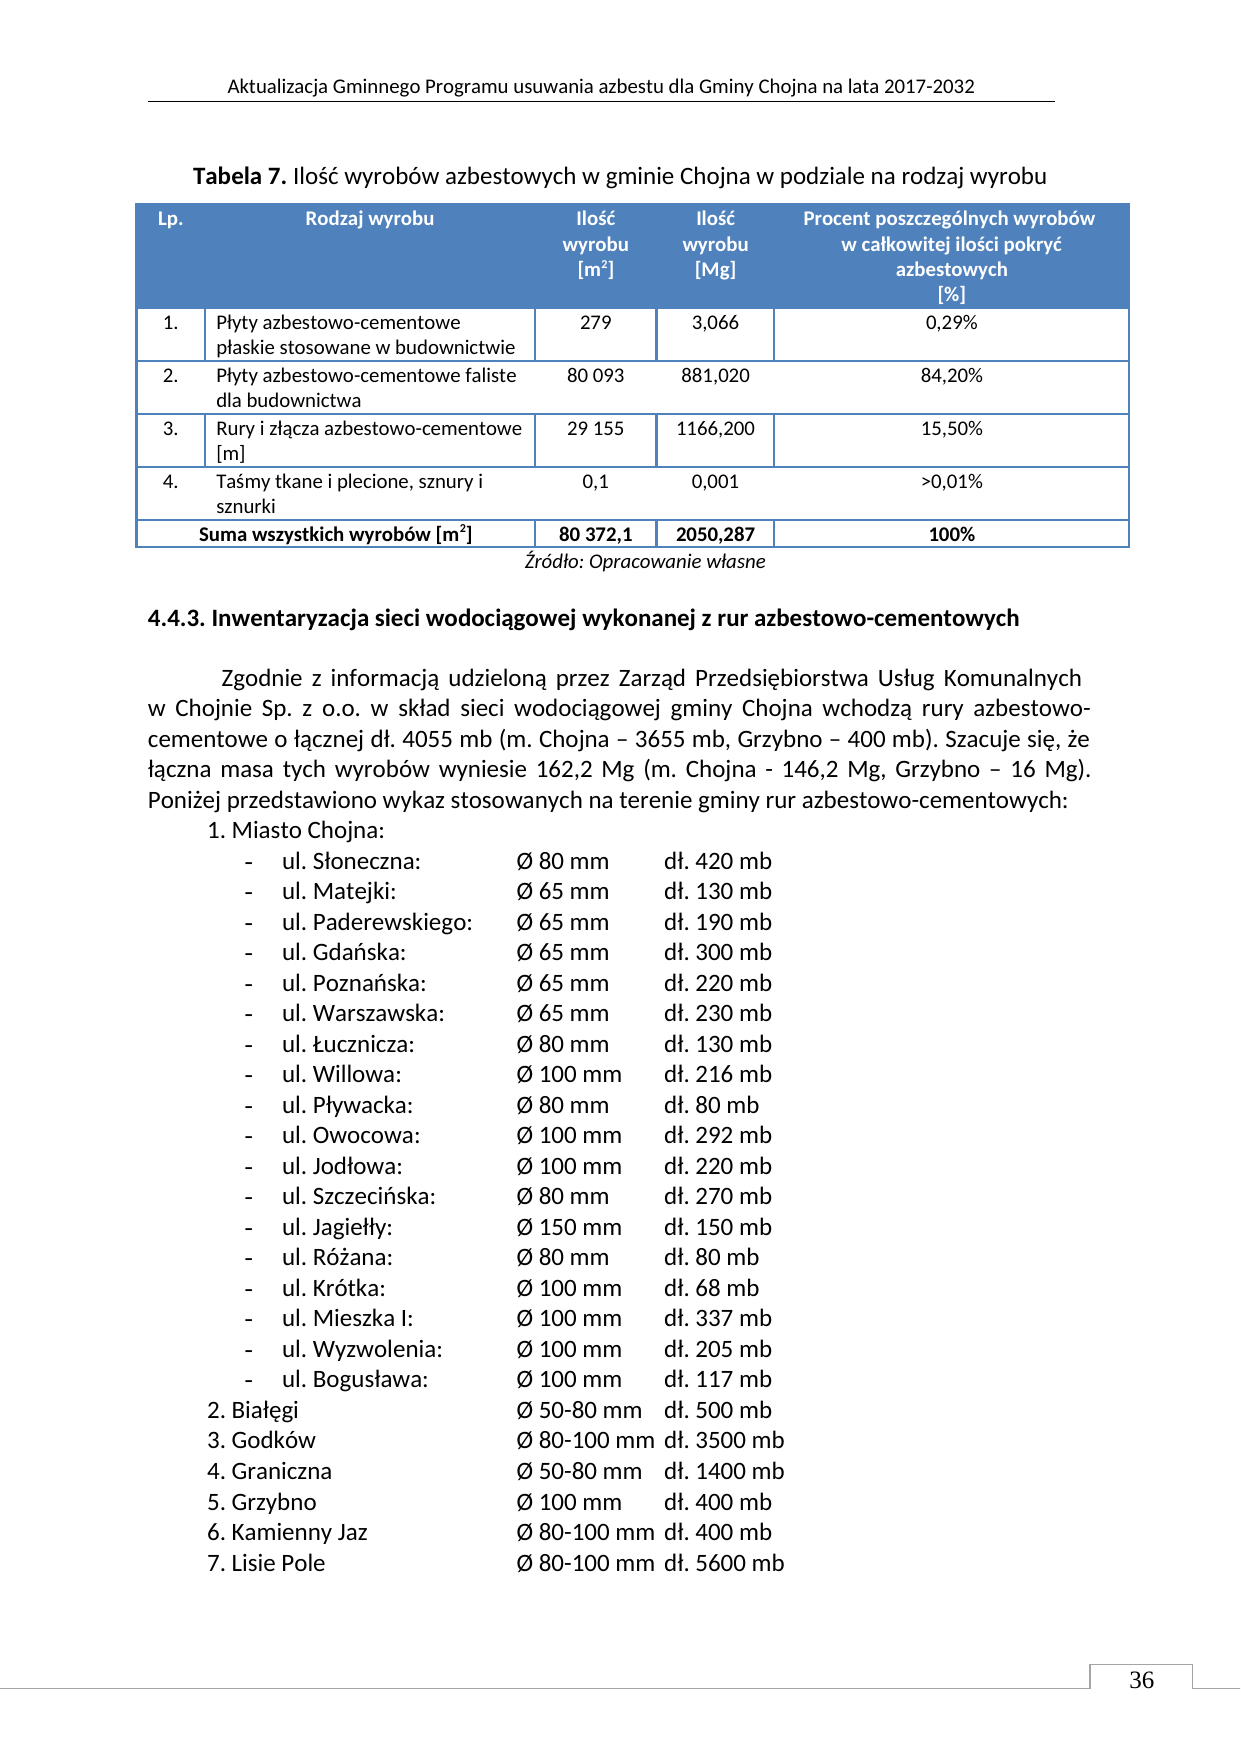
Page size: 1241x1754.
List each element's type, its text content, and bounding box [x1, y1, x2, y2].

list 5. Grzybno Ø 100 mm dł. 400 mb [207, 1486, 1093, 1516]
table_cell Płyty azbestowo-cementowe płaskie stosowane w budownictwie [206, 309, 534, 360]
list ul. Paderewskiego: Ø 65 mm dł. 190 mb [244, 906, 1093, 936]
text 1. Miasto Chojna: [148, 814, 1093, 845]
table_cell 2. [138, 362, 205, 413]
table_cell 100% [775, 521, 1128, 546]
list 6. Kamienny Jaz Ø 80-100 mm dł. 400 mb [207, 1516, 1093, 1547]
table_cell 84,20% [774, 362, 1128, 413]
table_cell 881,020 [656, 362, 774, 413]
text 4.4.3. Inwentaryzacja sieci wodociągowej wykonanej z rur azbestowo-cementowych [148, 574, 1093, 633]
table_cell 3,066 [658, 309, 773, 360]
table_cell 0,29% [775, 309, 1128, 360]
table_header Lp. [138, 205, 205, 307]
list ul. Jagiełły: Ø 150 mm dł. 150 mb [244, 1211, 1093, 1242]
list 4. Graniczna Ø 50-80 mm dł. 1400 mb [207, 1455, 1093, 1486]
list ul. Pływacka: Ø 80 mm dł. 80 mb [244, 1089, 1093, 1119]
table_cell 15,50% [775, 415, 1128, 466]
list ul. Łucznicza: Ø 80 mm dł. 130 mb [244, 1028, 1093, 1058]
list ul. Gdańska: Ø 65 mm dł. 300 mb [244, 936, 1093, 967]
list ul. Bogusława: Ø 100 mm dł. 117 mb [244, 1364, 1093, 1394]
table_header Rodzaj wyrobu [205, 205, 535, 307]
list ul. Willowa: Ø 100 mm dł. 216 mb [244, 1058, 1093, 1089]
table_cell 3. [138, 415, 204, 466]
table_cell 80 372,1 [536, 521, 655, 546]
list 7. Lisie Pole Ø 80-100 mm dł. 5600 mb [207, 1547, 1093, 1577]
table_cell 2050,287 [658, 521, 773, 546]
table_cell 279 [536, 309, 655, 360]
list ul. Owocowa: Ø 100 mm dł. 292 mb [244, 1119, 1093, 1150]
table_cell 29 155 [536, 415, 655, 466]
list ul. Różana: Ø 80 mm dł. 80 mb [244, 1242, 1093, 1272]
list 3. Godków Ø 80-100 mm dł. 3500 mb [207, 1425, 1093, 1455]
list ul. Słoneczna: Ø 80 mm dł. 420 mb [244, 845, 1093, 875]
list ul. Warszawska: Ø 65 mm dł. 230 mb [244, 997, 1093, 1028]
table_header Ilość wyrobu [Mg] [656, 205, 774, 307]
text Zgodnie z informacją udzieloną przez Zarząd Przedsiębiorstwa Usług Komunalnych w Chojnie Sp. z o.o. w skład sieci wodociągowej gminy Chojna wchodzą rury azbestowo-cementowe o łącznej dł. 4055 mb (m. Chojna – 3655 mb, Grzybno – 400 mb). Szacuje się, że łączna masa tych wyrobów wyniesie 162,2 Mg (m. Chojna - 146,2 Mg, Grzybno – 16 Mg). Poniżej przedstawiono wykaz stosowanych na terenie gminy rur azbestowo-cementowych: [148, 633, 1093, 814]
table_cell 0,001 [656, 468, 774, 519]
table_cell 4. [138, 468, 205, 519]
list 2. Białęgi Ø 50-80 mm dł. 500 mb [207, 1394, 1093, 1425]
list ul. Jodłowa: Ø 100 mm dł. 220 mb [244, 1150, 1093, 1181]
table_cell 0,1 [535, 468, 656, 519]
table_cell Taśmy tkane i plecione, sznury i sznurki [205, 468, 535, 519]
text Tabela 7. Ilość wyrobów azbestowych w gminie Chojna w podziale na rodzaj wyrobu [148, 160, 1093, 191]
table_cell >0,01% [774, 468, 1128, 519]
table_header Ilość wyrobu [m2] [535, 205, 656, 307]
text Źródło: Opracowanie własne [148, 548, 1093, 574]
list ul. Matejki: Ø 65 mm dł. 130 mb [244, 875, 1093, 906]
table_cell Płyty azbestowo-cementowe faliste dla budownictwa [205, 362, 535, 413]
table_cell 1. [138, 309, 204, 360]
table_cell Rury i złącza azbestowo-cementowe [m] [206, 415, 534, 466]
list ul. Wyzwolenia: Ø 100 mm dł. 205 mb [244, 1333, 1093, 1364]
list ul. Krótka: Ø 100 mm dł. 68 mb [244, 1272, 1093, 1303]
list ul. Poznańska: Ø 65 mm dł. 220 mb [244, 967, 1093, 997]
table_cell Suma wszystkich wyrobów [m2] [138, 521, 534, 546]
table_cell 1166,200 [658, 415, 773, 466]
list ul. Mieszka I: Ø 100 mm dł. 337 mb [244, 1303, 1093, 1333]
list ul. Szczecińska: Ø 80 mm dł. 270 mb [244, 1181, 1093, 1211]
table_cell 80 093 [535, 362, 656, 413]
table_header Procent poszczególnych wyrobów w całkowitej ilości pokryć azbestowych [%] [774, 205, 1128, 307]
